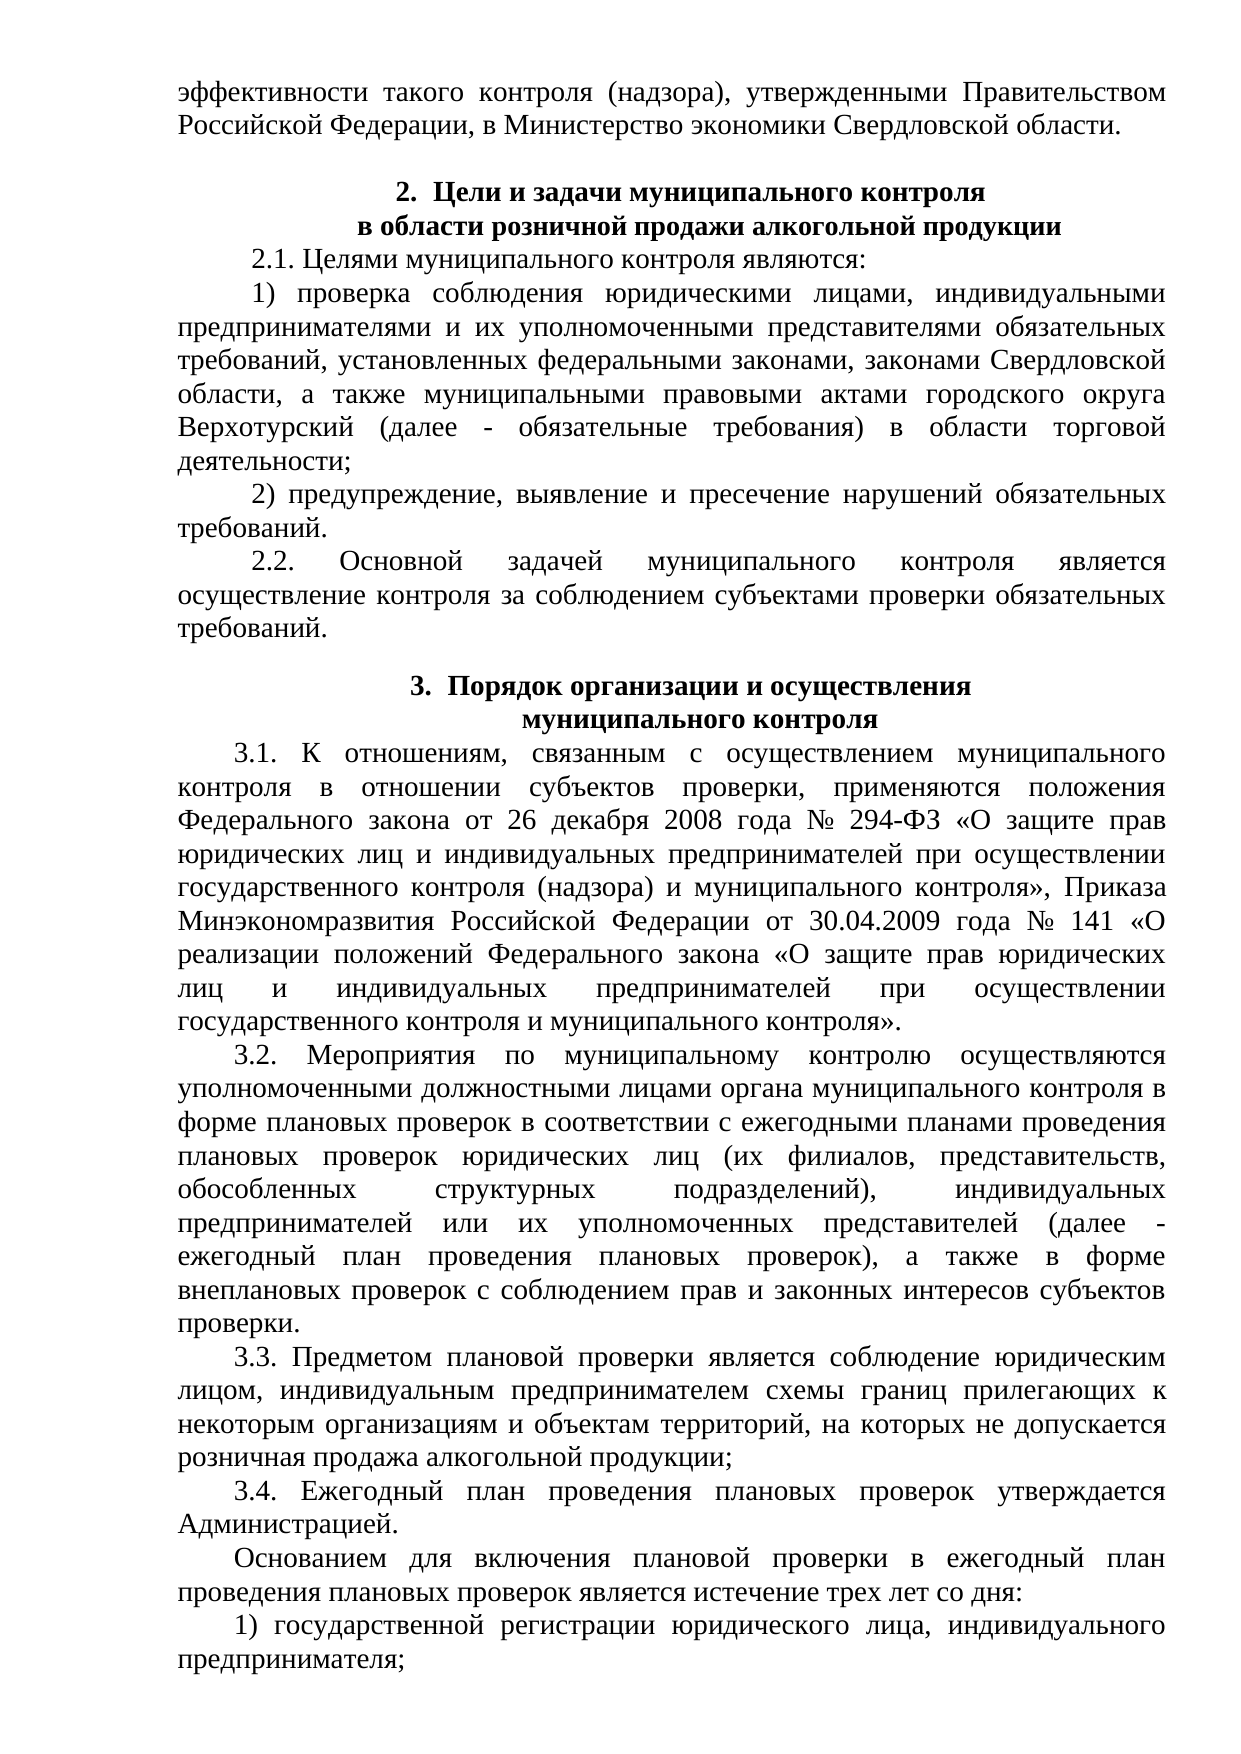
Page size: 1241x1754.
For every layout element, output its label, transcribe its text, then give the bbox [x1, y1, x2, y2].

text 1) проверка соблюдения юридическими лицами, индивидуальными предпринимателями и их уполномоченными представителями обязательных требований, установленных федеральными законами, законами Свердловской области, а также муниципальными правовыми актами городского округа Верхотурский (далее - обязательные требования) в области торговой деятельности; [177, 275, 1167, 476]
text муниципального контроля [177, 702, 1167, 735]
text 3.2. Мероприятия по муниципальному контролю осуществляются уполномоченными должностными лицами органа муниципального контроля в форме плановых проверок в соответствии с ежегодными планами проведения плановых проверок юридических лиц (их филиалов, представительств, обособленных структурных подразделений), индивидуальных предпринимателей или их уполномоченных представителей (далее - ежегодный план проведения плановых проверок), а также в форме внеплановых проверок с соблюдением прав и законных интересов субъектов проверки. [177, 1037, 1167, 1339]
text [177, 74, 1167, 141]
text 2.2. Основной задачей муниципального контроля является осуществление контроля за соблюдением субъектами проверки обязательных требований. [177, 543, 1167, 644]
text 3.1. К отношениям, связанным с осуществлением муниципального контроля в отношении субъектов проверки, применяются положения Федерального закона от 26 декабря 2008 года № 294-ФЗ «О защите прав юридических лиц и индивидуальных предпринимателей при осуществлении государственного контроля (надзора) и муниципального контроля», Приказа Минэкономразвития Российской Федерации от 30.04.2009 года № 141 «О реализации положений Федерального закона «О защите прав юридических лиц и индивидуальных предпринимателей при осуществлении государственного контроля и муниципального контроля». [177, 735, 1167, 1037]
text 3.3. Предметом плановой проверки является соблюдение юридическим лицом, индивидуальным предпринимателем схемы границ прилегающих к некоторым организациям и объектам территорий, на которых не допускается розничная продажа алкогольной продукции; [177, 1339, 1167, 1473]
list Порядок организации и осуществления [215, 668, 1167, 702]
text Основанием для включения плановой проверки в ежегодный план проведения плановых проверок является истечение трех лет со дня: [177, 1540, 1167, 1607]
text 3.4. Ежегодный план проведения плановых проверок утверждается Администрацией. [177, 1473, 1167, 1540]
text 1) государственной регистрации юридического лица, индивидуального предпринимателя; [177, 1607, 1167, 1674]
text 2) предупреждение, выявление и пресечение нарушений обязательных требований. [177, 476, 1167, 543]
list Цели и задачи муниципального контроля [215, 174, 1167, 208]
text в области розничной продажи алкогольной продукции [252, 208, 1167, 242]
text 2.1. Целями муниципального контроля являются: [177, 242, 1167, 275]
